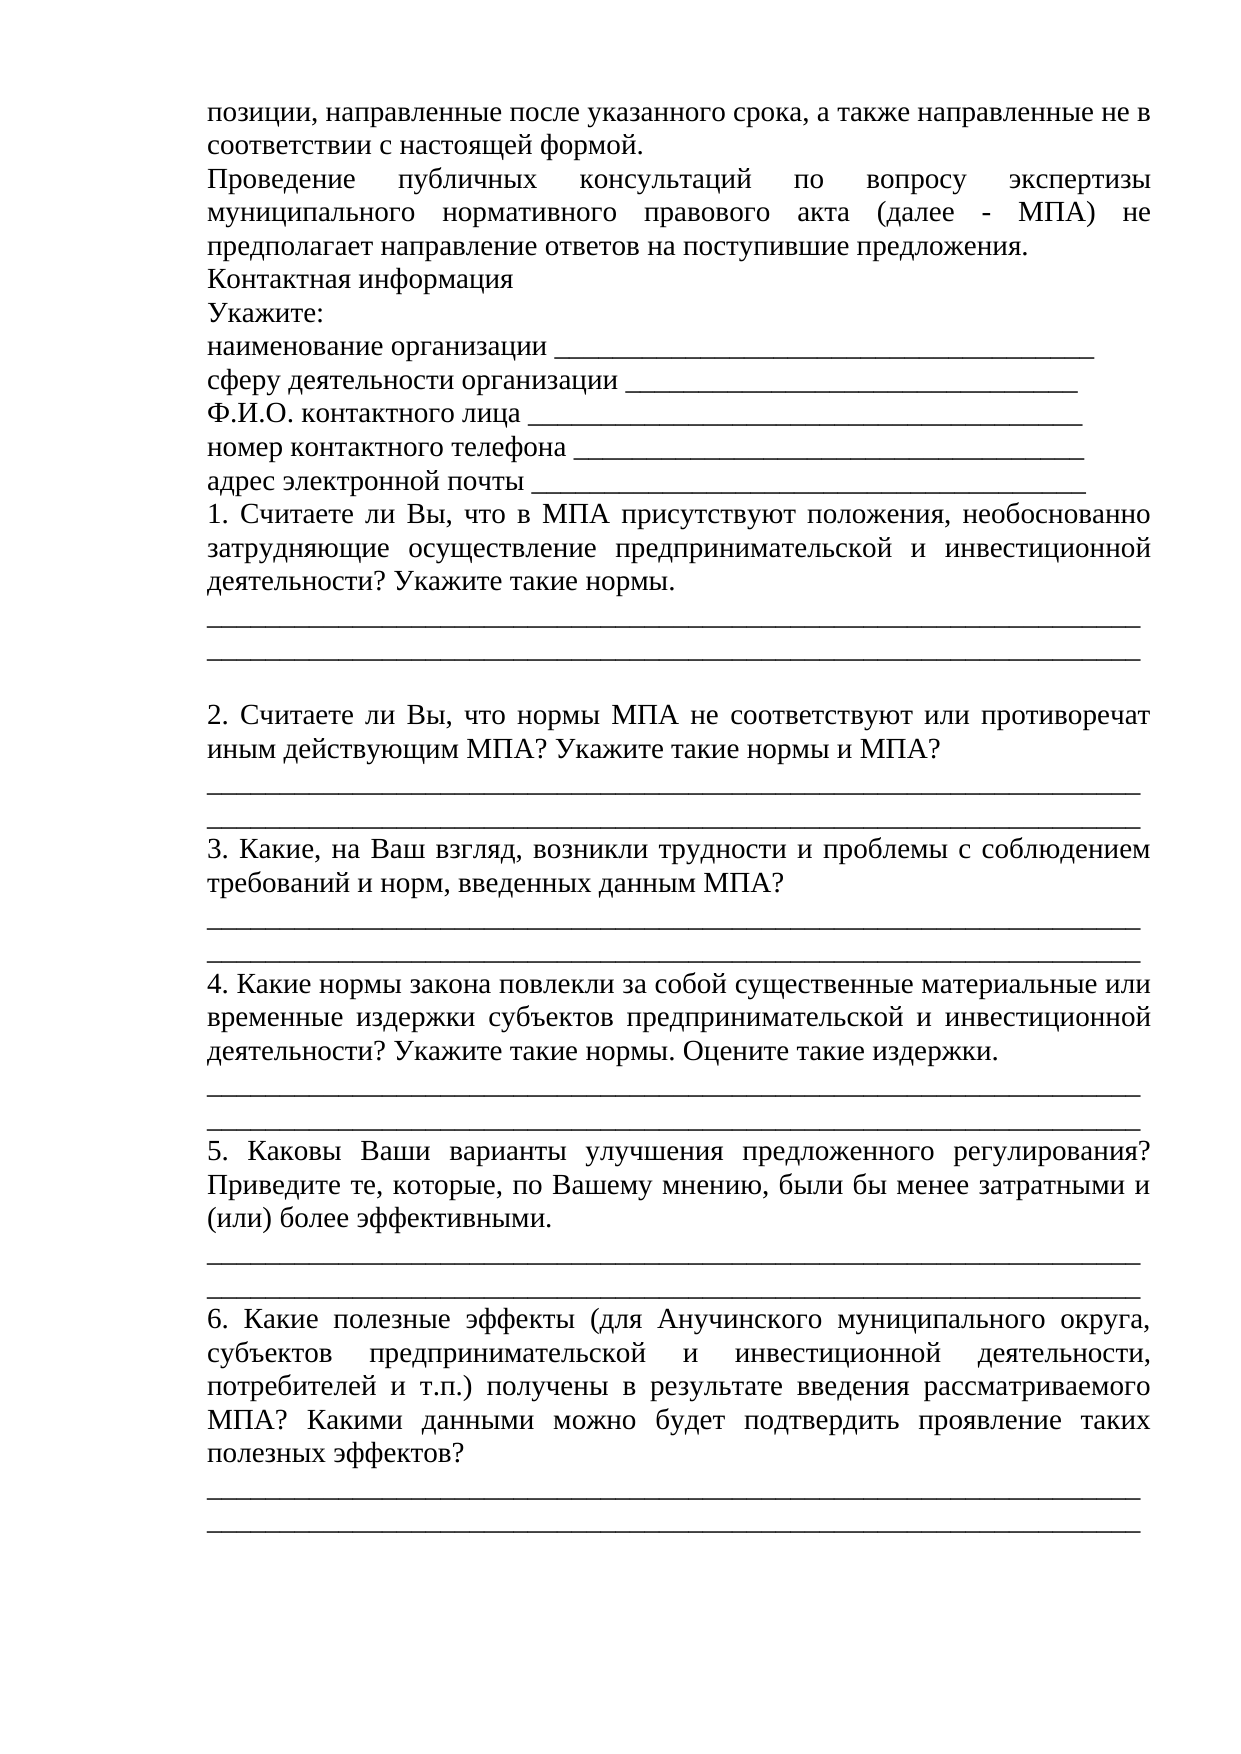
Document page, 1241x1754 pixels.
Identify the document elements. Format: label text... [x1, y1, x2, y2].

text Проведение публичных консультаций по вопросу экспертизы муниципального нормативного правового акта (далее - МПА) не предполагает направление ответов на поступившие предложения. [207, 161, 1152, 261]
text сферу деятельности организации _______________________________ [207, 362, 1152, 396]
text 5. Каковы Ваши варианты улучшения предложенного регулирования? Приведите те, которые, по Вашему мнению, были бы менее затратными и (или) более эффективными. [207, 1133, 1152, 1234]
text 1. Считаете ли Вы, что в МПА присутствуют положения, необоснованно затрудняющие осуществление предпринимательской и инвестиционной деятельности? Укажите такие нормы. [207, 496, 1152, 597]
text ________________________________________________________________________________________________________________________________ [207, 1469, 1152, 1536]
text ________________________________________________________________________________________________________________________________ [207, 764, 1152, 832]
text 2. Считаете ли Вы, что нормы МПА не соответствуют или противоречат иным действующим МПА? Укажите такие нормы и МПА? [207, 697, 1152, 764]
text ________________________________________________________________________________________________________________________________ [207, 1234, 1152, 1301]
text номер контактного телефона ___________________________________ [207, 429, 1152, 463]
text адрес электронной почты ______________________________________ [207, 463, 1152, 496]
text Контактная информация [207, 261, 1152, 295]
text Укажите: [207, 295, 1152, 328]
text ________________________________________________________________________________________________________________________________ [207, 1066, 1152, 1133]
text наименование организации _____________________________________ [207, 328, 1152, 362]
text ________________________________________________________________________________________________________________________________ [207, 899, 1152, 966]
text ________________________________________________________________________________________________________________________________ [207, 597, 1152, 664]
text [207, 94, 1152, 161]
text 3. Какие, на Ваш взгляд, возникли трудности и проблемы с соблюдением требований и норм, введенных данным МПА? [207, 832, 1152, 899]
text Ф.И.О. контактного лица ______________________________________ [207, 396, 1152, 429]
text 6. Какие полезные эффекты (для Анучинского муниципального округа, субъектов предпринимательской и инвестиционной деятельности, потребителей и т.п.) получены в результате введения рассматриваемого МПА? Какими данными можно будет подтвердить проявление таких полезных эффектов? [207, 1301, 1152, 1469]
text 4. Какие нормы закона повлекли за собой существенные материальные или временные издержки субъектов предпринимательской и инвестиционной деятельности? Укажите такие нормы. Оцените такие издержки. [207, 966, 1152, 1066]
